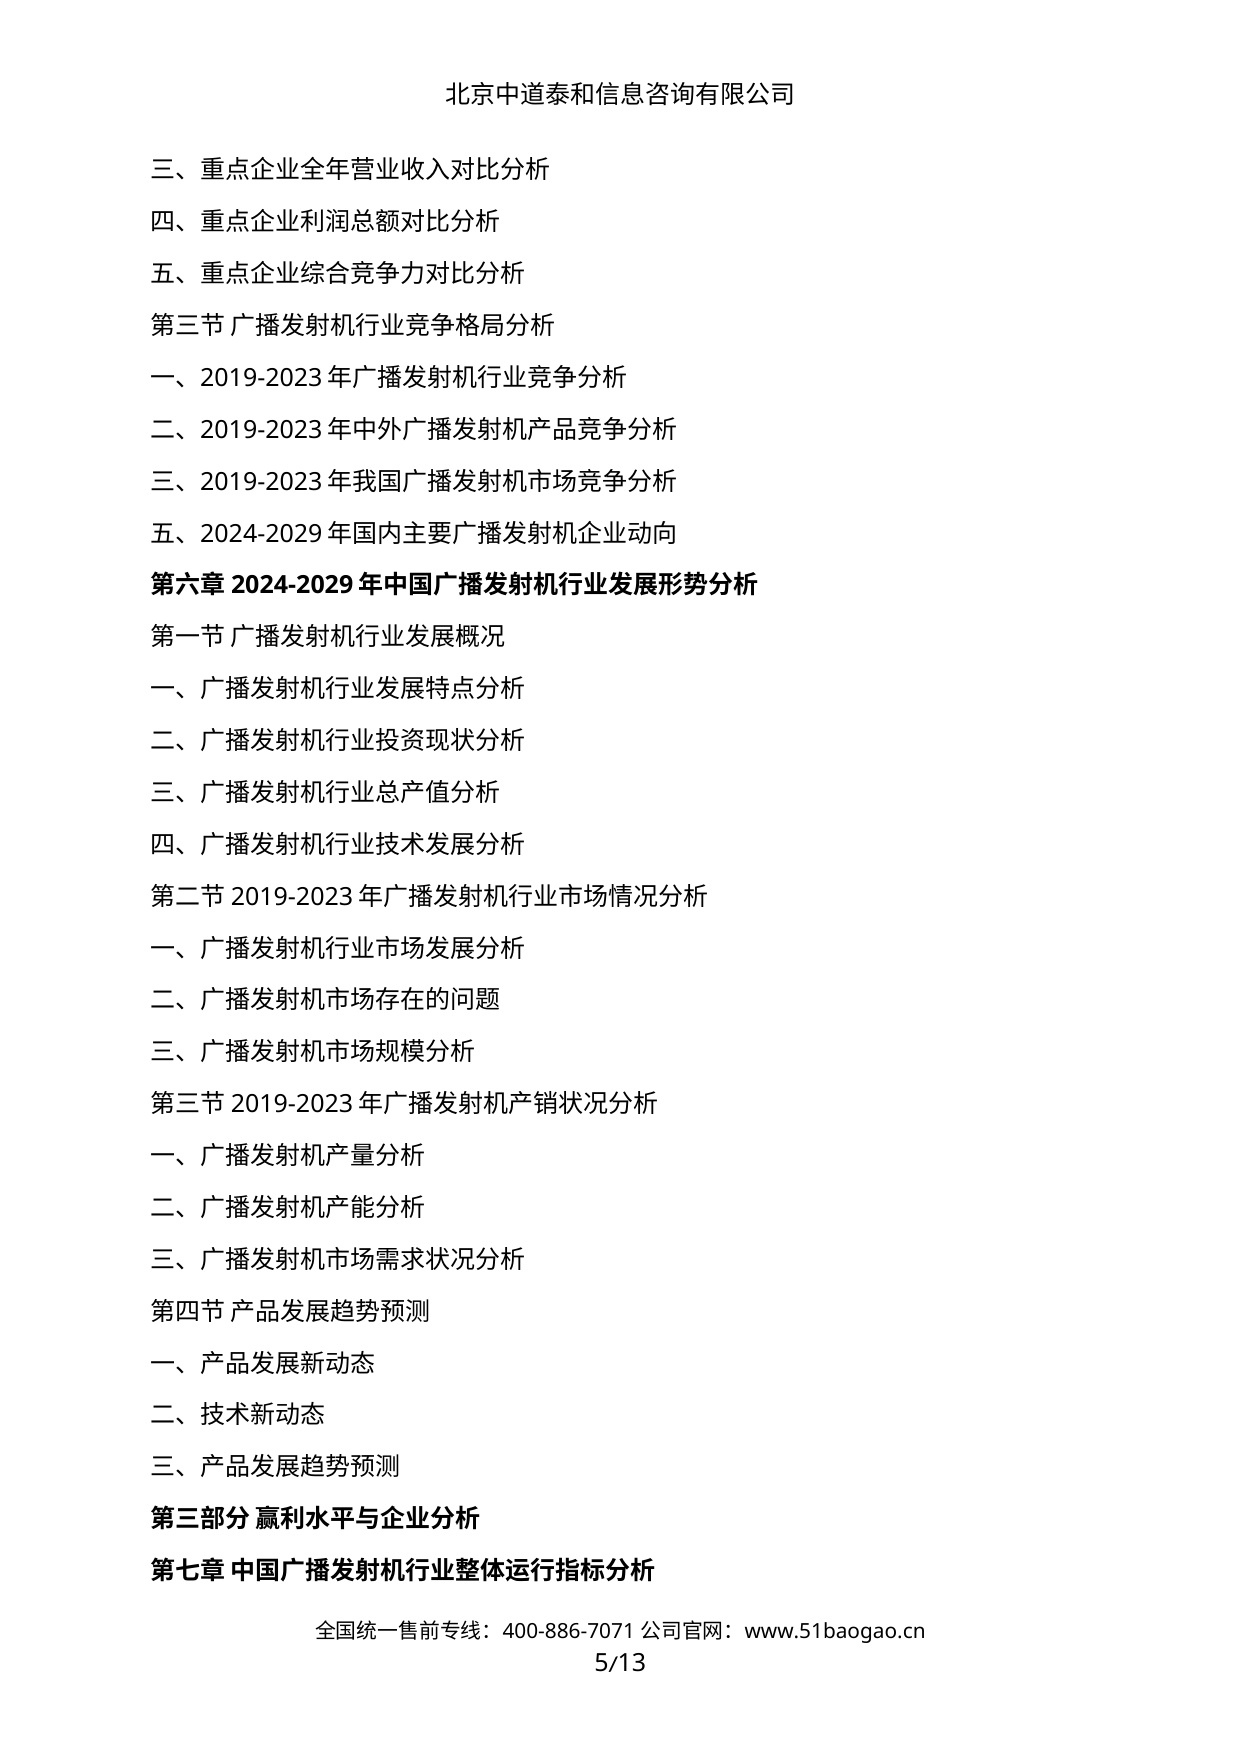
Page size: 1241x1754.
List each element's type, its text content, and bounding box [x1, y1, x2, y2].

text 三、产品发展趋势预测 [150, 1447, 1090, 1483]
text 第一节 广播发射机行业发展概况 [150, 617, 1090, 653]
text 二、广播发射机市场存在的问题 [150, 980, 1090, 1016]
text 二、技术新动态 [150, 1395, 1090, 1431]
text 第六章 2024-2029年中国广播发射机行业发展形势分析 [150, 565, 1090, 601]
text 二、广播发射机行业投资现状分析 [150, 721, 1090, 757]
text 第三部分 赢利水平与企业分析 [150, 1499, 1090, 1535]
text 四、重点企业利润总额对比分析 [150, 202, 1090, 238]
text 五、2024-2029年国内主要广播发射机企业动向 [150, 513, 1090, 549]
text 第二节 2019-2023年广播发射机行业市场情况分析 [150, 876, 1090, 912]
text 第三节 2019-2023年广播发射机产销状况分析 [150, 1084, 1090, 1120]
text 四、广播发射机行业技术发展分析 [150, 824, 1090, 861]
text 第四节 产品发展趋势预测 [150, 1291, 1090, 1327]
text 一、产品发展新动态 [150, 1343, 1090, 1379]
text 三、广播发射机市场规模分析 [150, 1032, 1090, 1068]
text 三、2019-2023年我国广播发射机市场竞争分析 [150, 461, 1090, 497]
text 三、重点企业全年营业收入对比分析 [150, 150, 1090, 186]
text 三、广播发射机行业总产值分析 [150, 772, 1090, 809]
text 第三节 广播发射机行业竞争格局分析 [150, 306, 1090, 342]
text 一、广播发射机产量分析 [150, 1136, 1090, 1172]
text 一、2019-2023年广播发射机行业竞争分析 [150, 357, 1090, 394]
text 二、2019-2023年中外广播发射机产品竞争分析 [150, 409, 1090, 446]
text 五、重点企业综合竞争力对比分析 [150, 254, 1090, 290]
text 三、广播发射机市场需求状况分析 [150, 1239, 1090, 1276]
text 第七章 中国广播发射机行业整体运行指标分析 [150, 1551, 1090, 1587]
text 二、广播发射机产能分析 [150, 1187, 1090, 1224]
text 一、广播发射机行业市场发展分析 [150, 928, 1090, 964]
text 一、广播发射机行业发展特点分析 [150, 669, 1090, 705]
